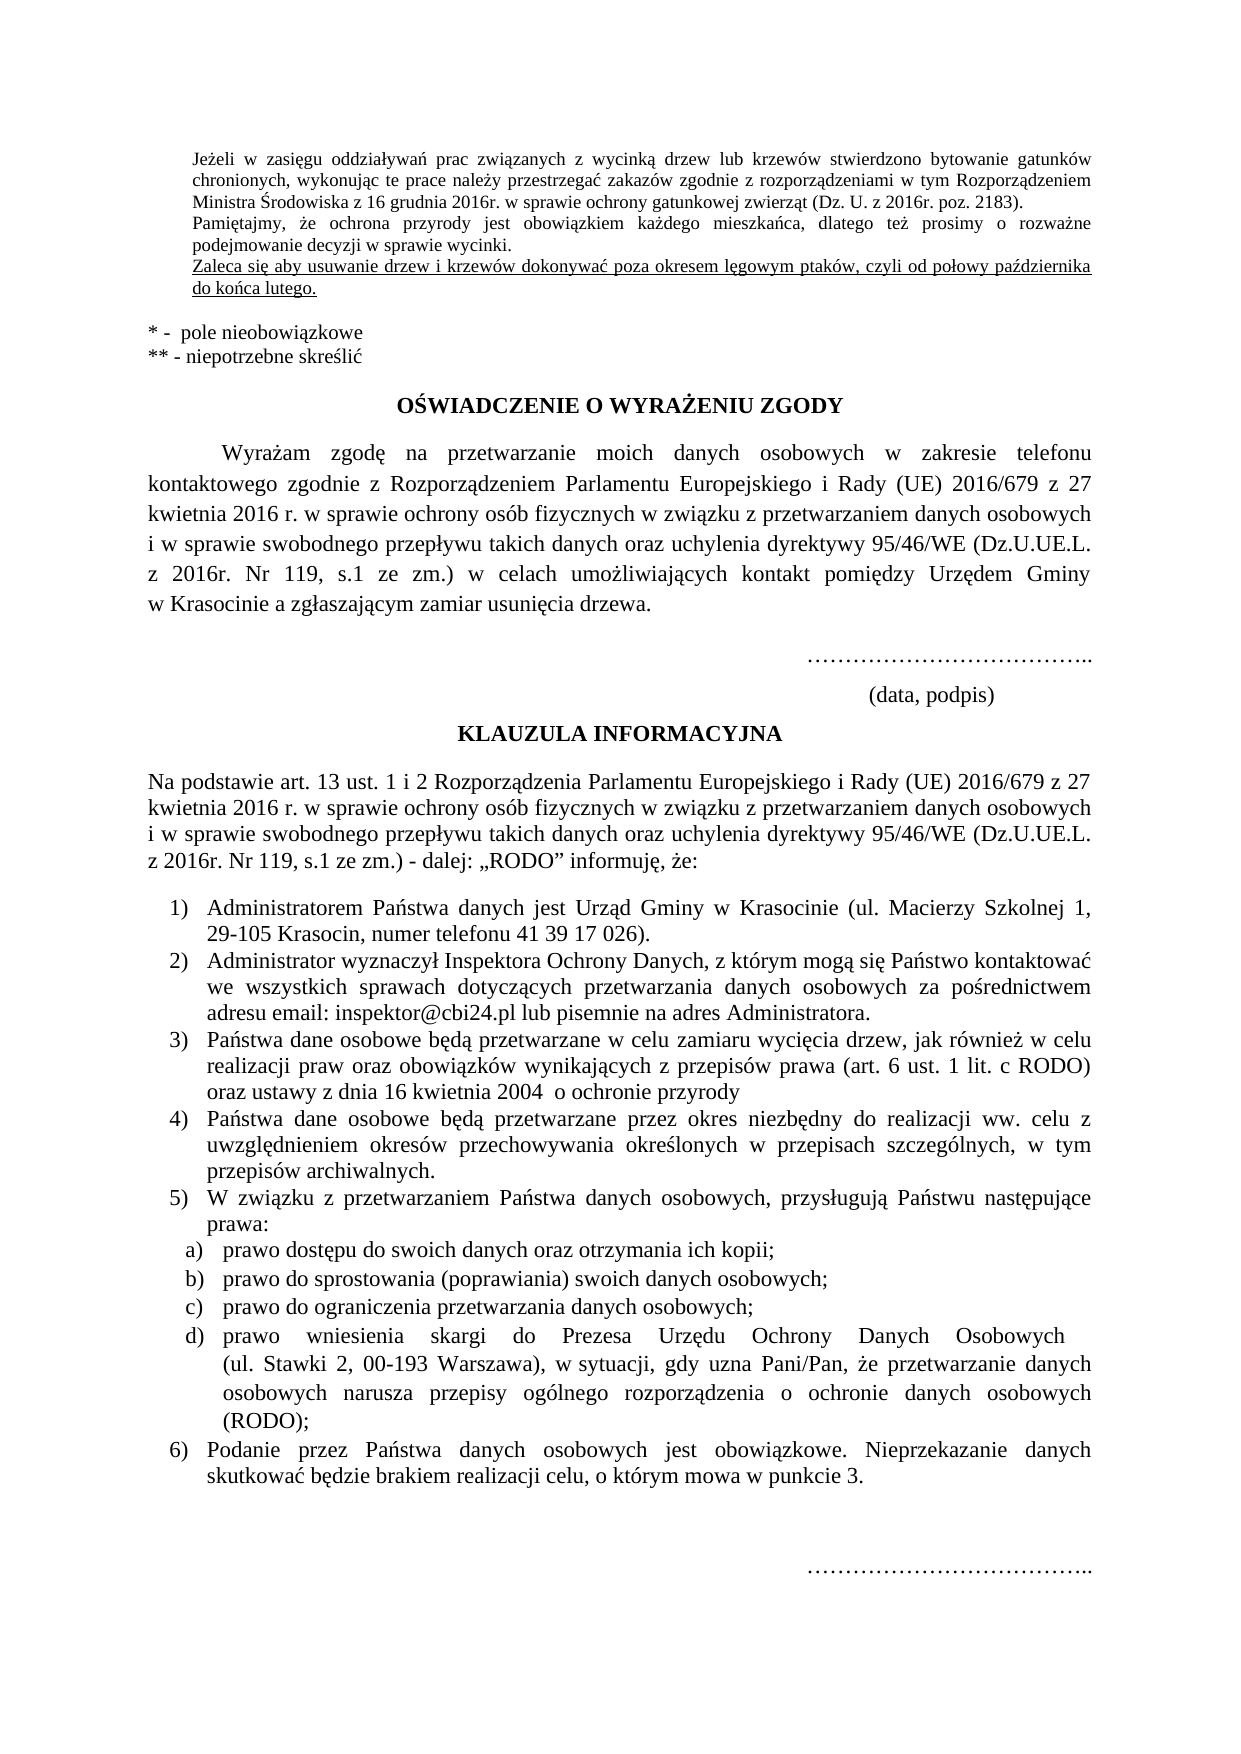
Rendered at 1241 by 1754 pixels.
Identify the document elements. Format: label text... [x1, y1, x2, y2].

text (data, podpis) [148, 681, 1093, 707]
list prawo wniesienia skargi do Prezesa Urzędu Ochrony Danych Osobowych (ul. Stawki 2, 00-193 Warszawa), w sytuacji, gdy uzna Pani/Pan, że przetwarzanie danych osobowych narusza przepisy ogólnego rozporządzenia o ochronie danych osobowych (RODO); [185, 1322, 1093, 1433]
text Wyrażam zgodę na przetwarzanie moich danych osobowych w zakresie telefonu kontaktowego zgodnie z Rozporządzeniem Parlamentu Europejskiego i Rady (UE) 2016/679 z 27 kwietnia 2016 r. w sprawie ochrony osób fizycznych w związku z przetwarzaniem danych osobowych i w sprawie swobodnego przepływu takich danych oraz uchylenia dyrektywy 95/46/WE (Dz.U.UE.L. z 2016r. Nr 119, s.1 ze zm.) w celach umożliwiających kontakt pomiędzy Urzędem Gminy w Krasocinie a zgłaszającym zamiar usunięcia drzewa. [148, 439, 1093, 617]
text ……………………………….. [148, 1552, 1093, 1578]
text * - pole nieobowiązkowe [148, 320, 1093, 344]
list prawo dostępu do swoich danych oraz otrzymania ich kopii; [185, 1237, 1093, 1263]
list Podanie przez Państwa danych osobowych jest obowiązkowe. Nieprzekazanie danych skutkować będzie brakiem realizacji celu, o którym mowa w punkcie 3. [169, 1436, 1093, 1488]
text Na podstawie art. 13 ust. 1 i 2 Rozporządzenia Parlamentu Europejskiego i Rady (UE) 2016/679 z 27 kwietnia 2016 r. w sprawie ochrony osób fizycznych w związku z przetwarzaniem danych osobowych i w sprawie swobodnego przepływu takich danych oraz uchylenia dyrektywy 95/46/WE (Dz.U.UE.L. z 2016r. Nr 119, s.1 ze zm.) - dalej: „RODO” informuję, że: [148, 768, 1093, 873]
text Zaleca się aby usuwanie drzew i krzewów dokonywać poza okresem lęgowym ptaków, czyli od połowy października do końca lutego. [192, 255, 1093, 298]
list Państwa dane osobowe będą przetwarzane przez okres niezbędny do realizacji ww. celu z uwzględnieniem okresów przechowywania określonych w przepisach szczególnych, w tym przepisów archiwalnych. [169, 1105, 1093, 1184]
list Administratorem Państwa danych jest Urząd Gminy w Krasocinie (ul. Macierzy Szkolnej 1, 29-105 Krasocin, numer telefonu 41 39 17 026). [169, 894, 1093, 947]
text ** - niepotrzebne skreślić [148, 344, 1093, 368]
list Administrator wyznaczył Inspektora Ochrony Danych, z którym mogą się Państwo kontaktować we wszystkich sprawach dotyczących przetwarzania danych osobowych za pośrednictwem adresu email: inspektor@cbi24.pl lub pisemnie na adres Administratora. [169, 947, 1093, 1026]
list Państwa dane osobowe będą przetwarzane w celu zamiaru wycięcia drzew, jak również w celu realizacji praw oraz obowiązków wynikających z przepisów prawa (art. 6 ust. 1 lit. c RODO) oraz ustawy z dnia 16 kwietnia 2004 o ochronie przyrody [169, 1026, 1093, 1105]
list prawo do sprostowania (poprawiania) swoich danych osobowych; [185, 1265, 1093, 1291]
text Pamiętajmy, że ochrona przyrody jest obowiązkiem każdego mieszkańca, dlatego też prosimy o rozważne podejmowanie decyzji w sprawie wycinki. [192, 212, 1093, 255]
list prawo do ograniczenia przetwarzania danych osobowych; [185, 1293, 1093, 1320]
text KLAUZULA INFORMACYJNA [148, 721, 1093, 747]
text Jeżeli w zasięgu oddziaływań prac związanych z wycinką drzew lub krzewów stwierdzono bytowanie gatunków chronionych, wykonując te prace należy przestrzegać zakazów zgodnie z rozporządzeniami w tym Rozporządzeniem Ministra Środowiska z 16 grudnia 2016r. w sprawie ochrony gatunkowej zwierząt (Dz. U. z 2016r. poz. 2183). [192, 148, 1093, 212]
text ……………………………….. [148, 642, 1093, 668]
list W związku z przetwarzaniem Państwa danych osobowych, przysługują Państwu następujące prawa: [169, 1184, 1093, 1237]
text OŚWIADCZENIE O WYRAŻENIU ZGODY [148, 392, 1093, 419]
